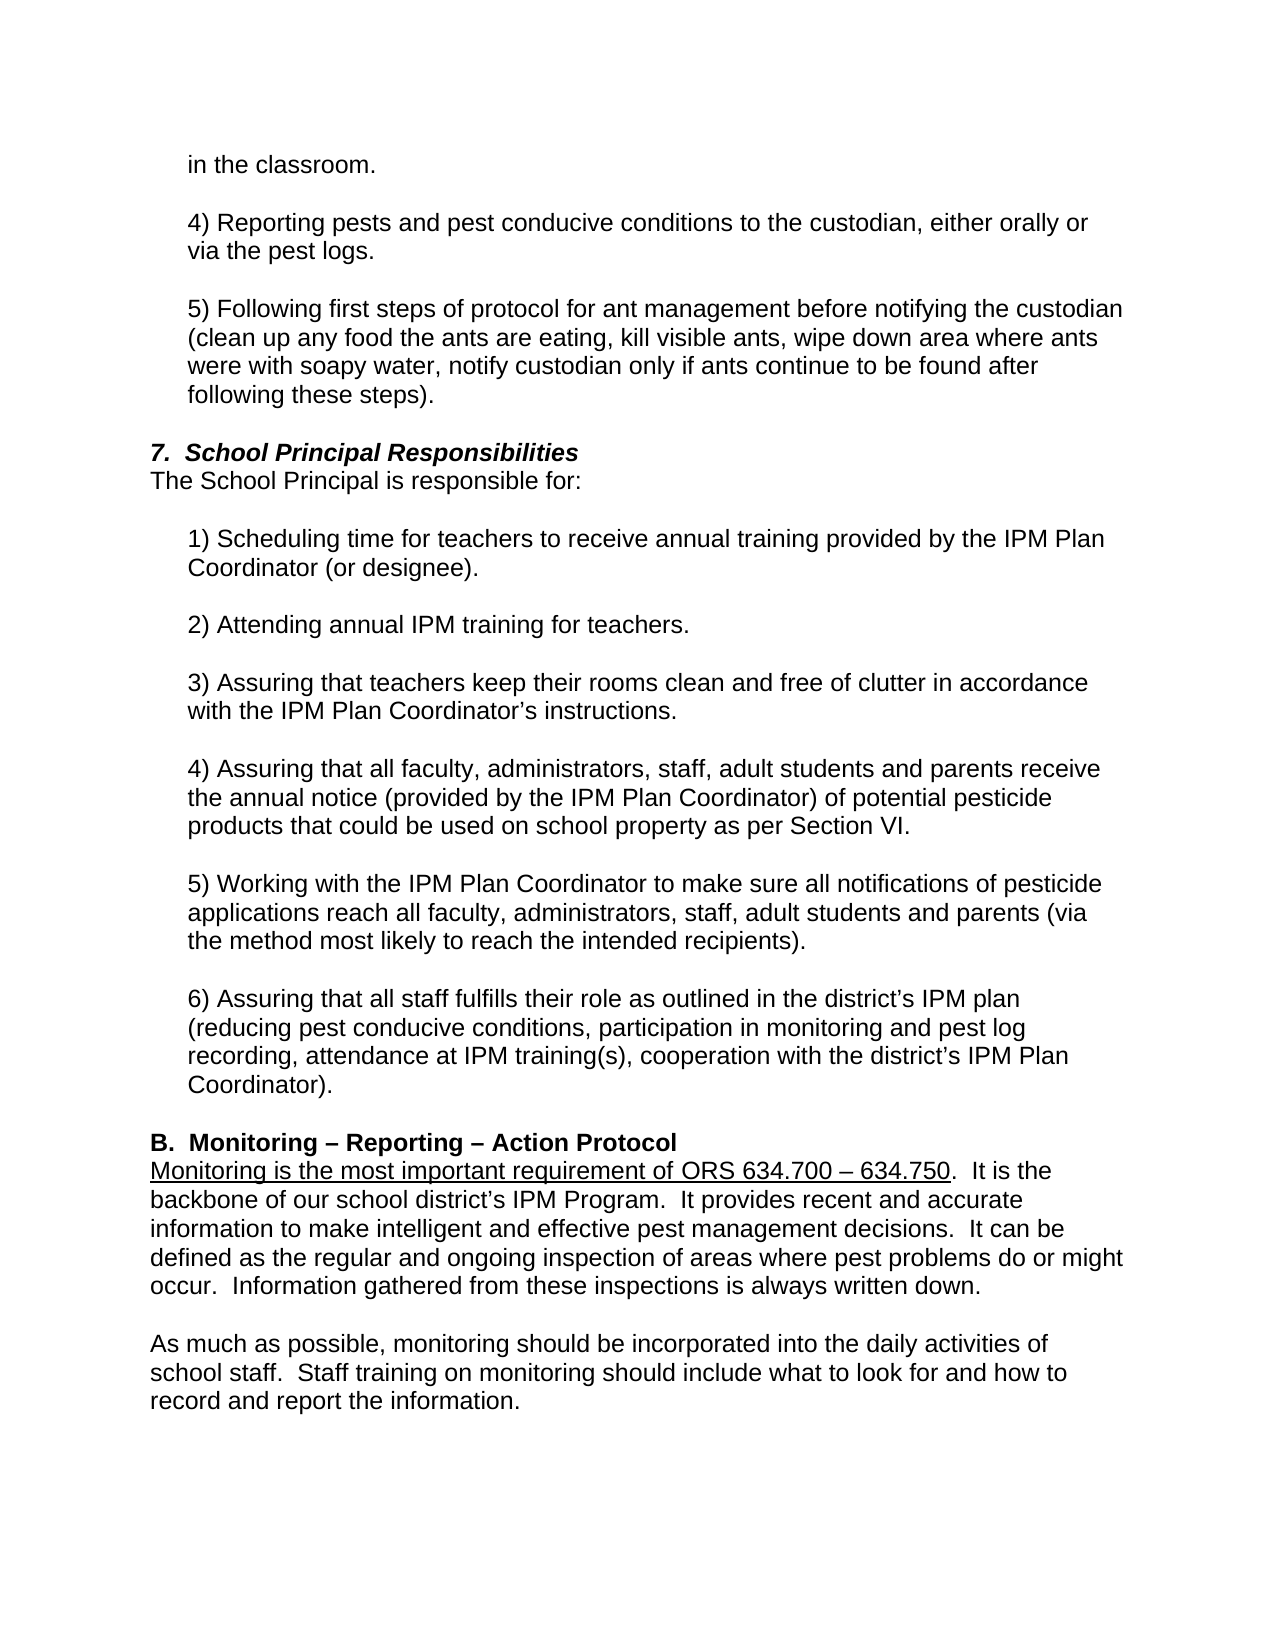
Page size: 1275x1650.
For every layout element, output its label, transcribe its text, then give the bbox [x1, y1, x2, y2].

text Monitoring is the most important requirement of ORS 634.700 – 634.750. It is the backbone of our school district’s IPM Program. It provides recent and accurate information to make intelligent and effective pest management decisions. It can be defined as the regular and ongoing inspection of areas where pest problems do or might occur. Information gathered from these inspections is always written down. [150, 1156, 1125, 1300]
text As much as possible, monitoring should be incorporated into the daily activities of school staff. Staff training on monitoring should include what to look for and how to record and report the information. [150, 1329, 1125, 1415]
text 5) Working with the IPM Plan Coordinator to make sure all notifications of pesticide applications reach all faculty, administrators, staff, adult students and parents (via the method most likely to reach the intended recipients). [187, 869, 1125, 955]
text 7. School Principal Responsibilities [150, 437, 1125, 466]
text 3) Assuring that teachers keep their rooms clean and free of clutter in accordance with the IPM Plan Coordinator’s instructions. [187, 667, 1125, 725]
text 2) Attending annual IPM training for teachers. [187, 610, 1125, 639]
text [187, 150, 1125, 179]
text The School Principal is responsible for: [150, 466, 1125, 495]
list 6) Assuring that all staff fulfills their role as outlined in the district’s IPM plan (reducing pest conducive conditions, participation in monitoring and pest log recording, attendance at IPM training(s), cooperation with the district’s IPM Plan Coordinator). [187, 984, 1125, 1099]
text 4) Reporting pests and pest conducive conditions to the custodian, either orally or via the pest logs. [187, 207, 1125, 265]
text 1) Scheduling time for teachers to receive annual training provided by the IPM Plan Coordinator (or designee). [187, 524, 1125, 581]
text B. Monitoring – Reporting – Action Protocol [150, 1127, 1125, 1156]
text 4) Assuring that all faculty, administrators, staff, adult students and parents receive the annual notice (provided by the IPM Plan Coordinator) of potential pesticide products that could be used on school property as per Section VI. [187, 754, 1125, 840]
text 5) Following first steps of protocol for ant management before notifying the custodian (clean up any food the ants are eating, kill visible ants, wipe down area where ants were with soapy water, notify custodian only if ants continue to be found after following these steps). [187, 294, 1125, 409]
